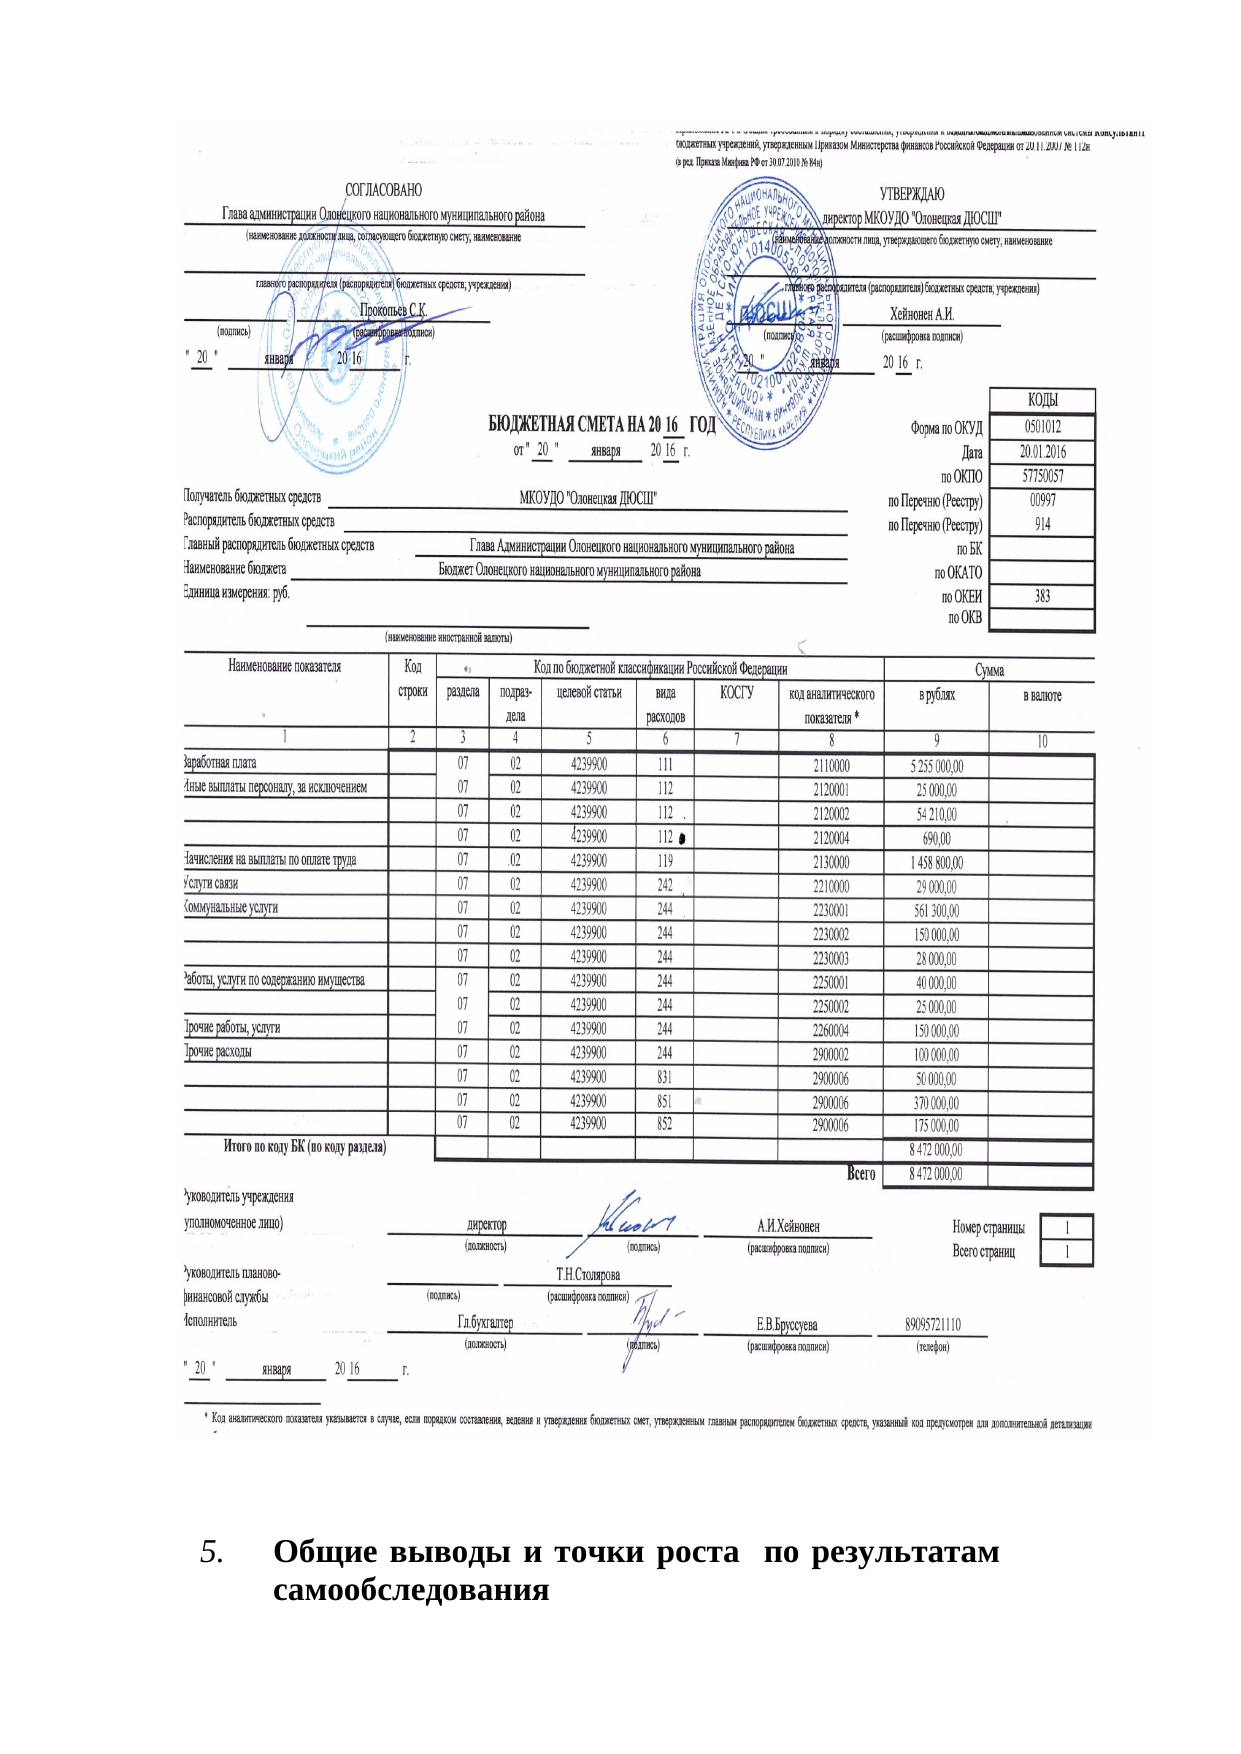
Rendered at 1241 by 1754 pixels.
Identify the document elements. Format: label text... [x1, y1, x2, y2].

table_header Общие выводы и точки роста по результатам самообследования [262, 1531, 1012, 1612]
table_header 5. [189, 1531, 262, 1612]
